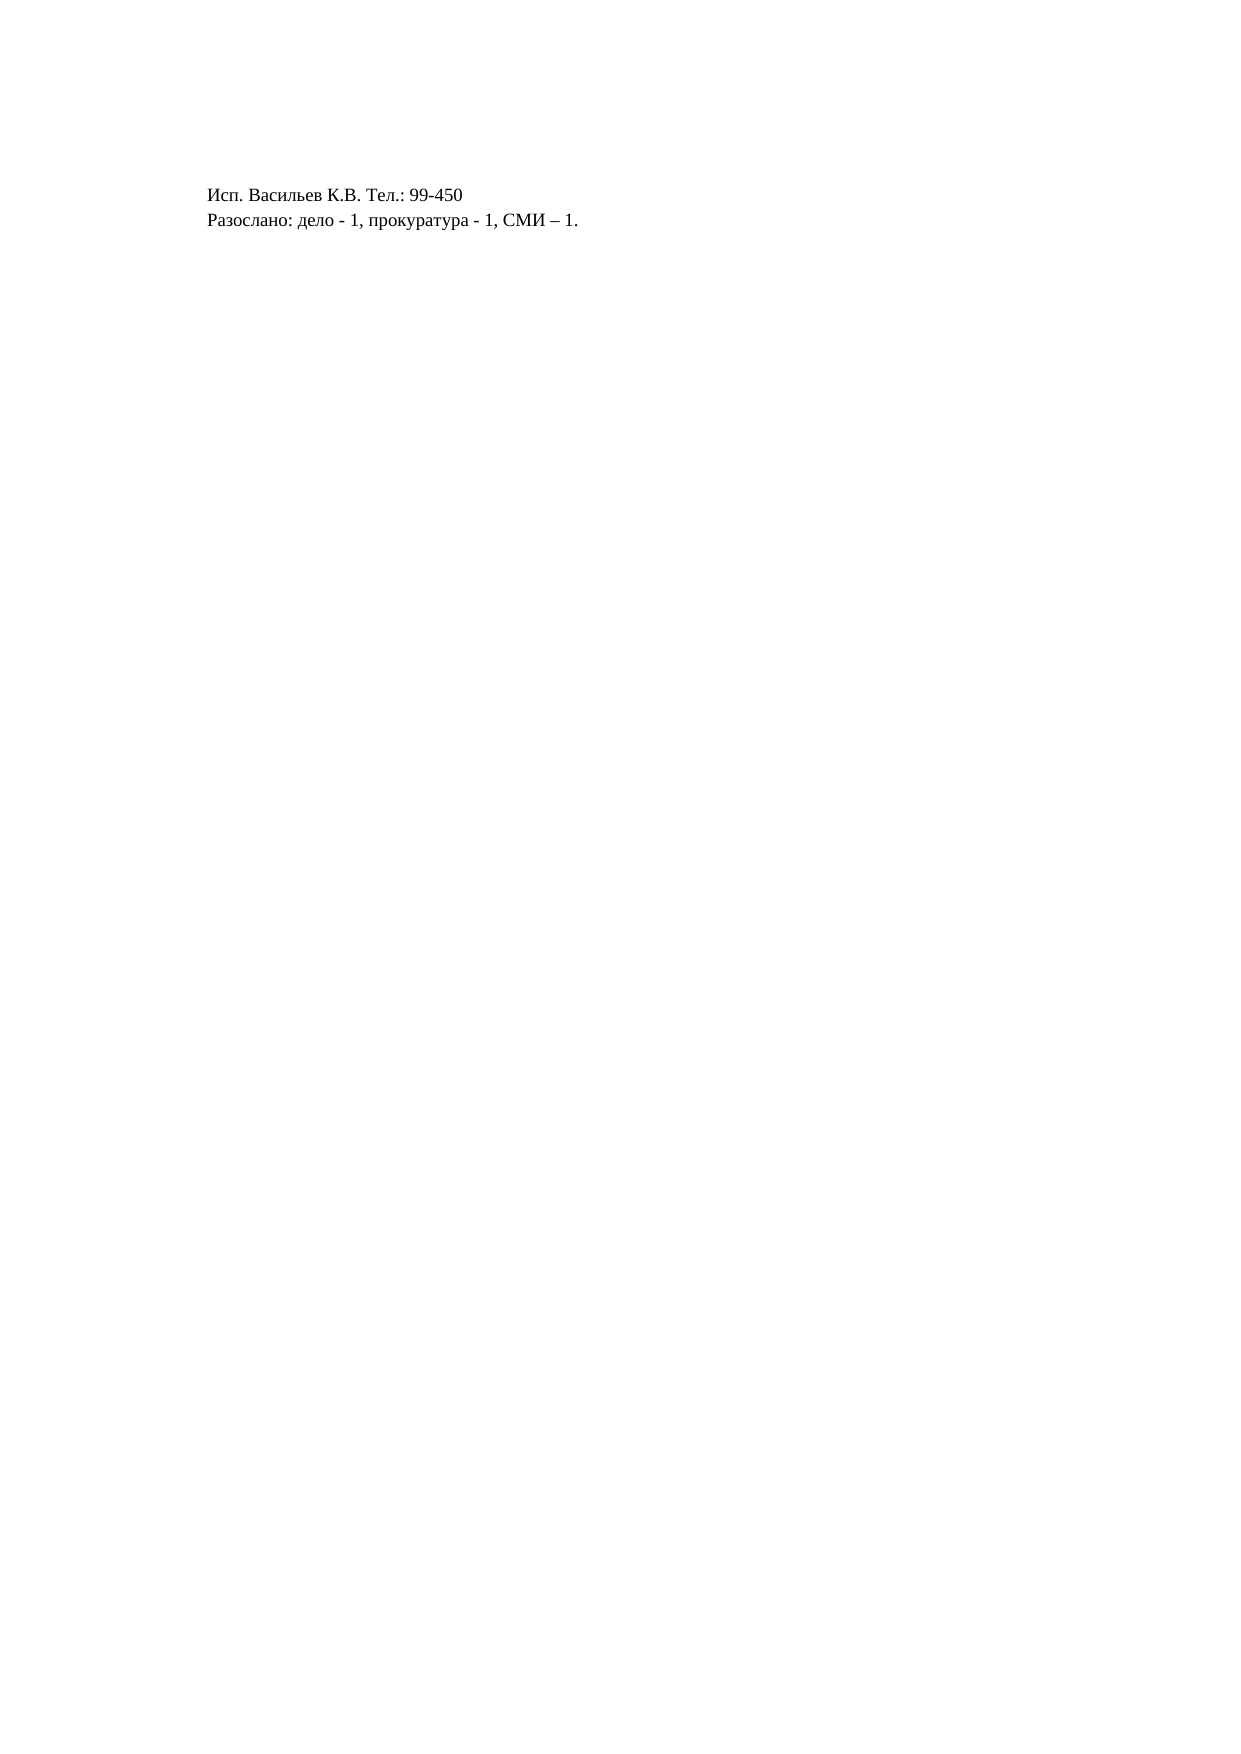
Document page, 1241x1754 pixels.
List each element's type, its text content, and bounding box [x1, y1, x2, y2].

text Исп. Васильев К.В. Тел.: 99-450 [133, 184, 1152, 206]
text Разослано: дело - 1, прокуратура - 1, СМИ – 1. [133, 209, 1152, 231]
